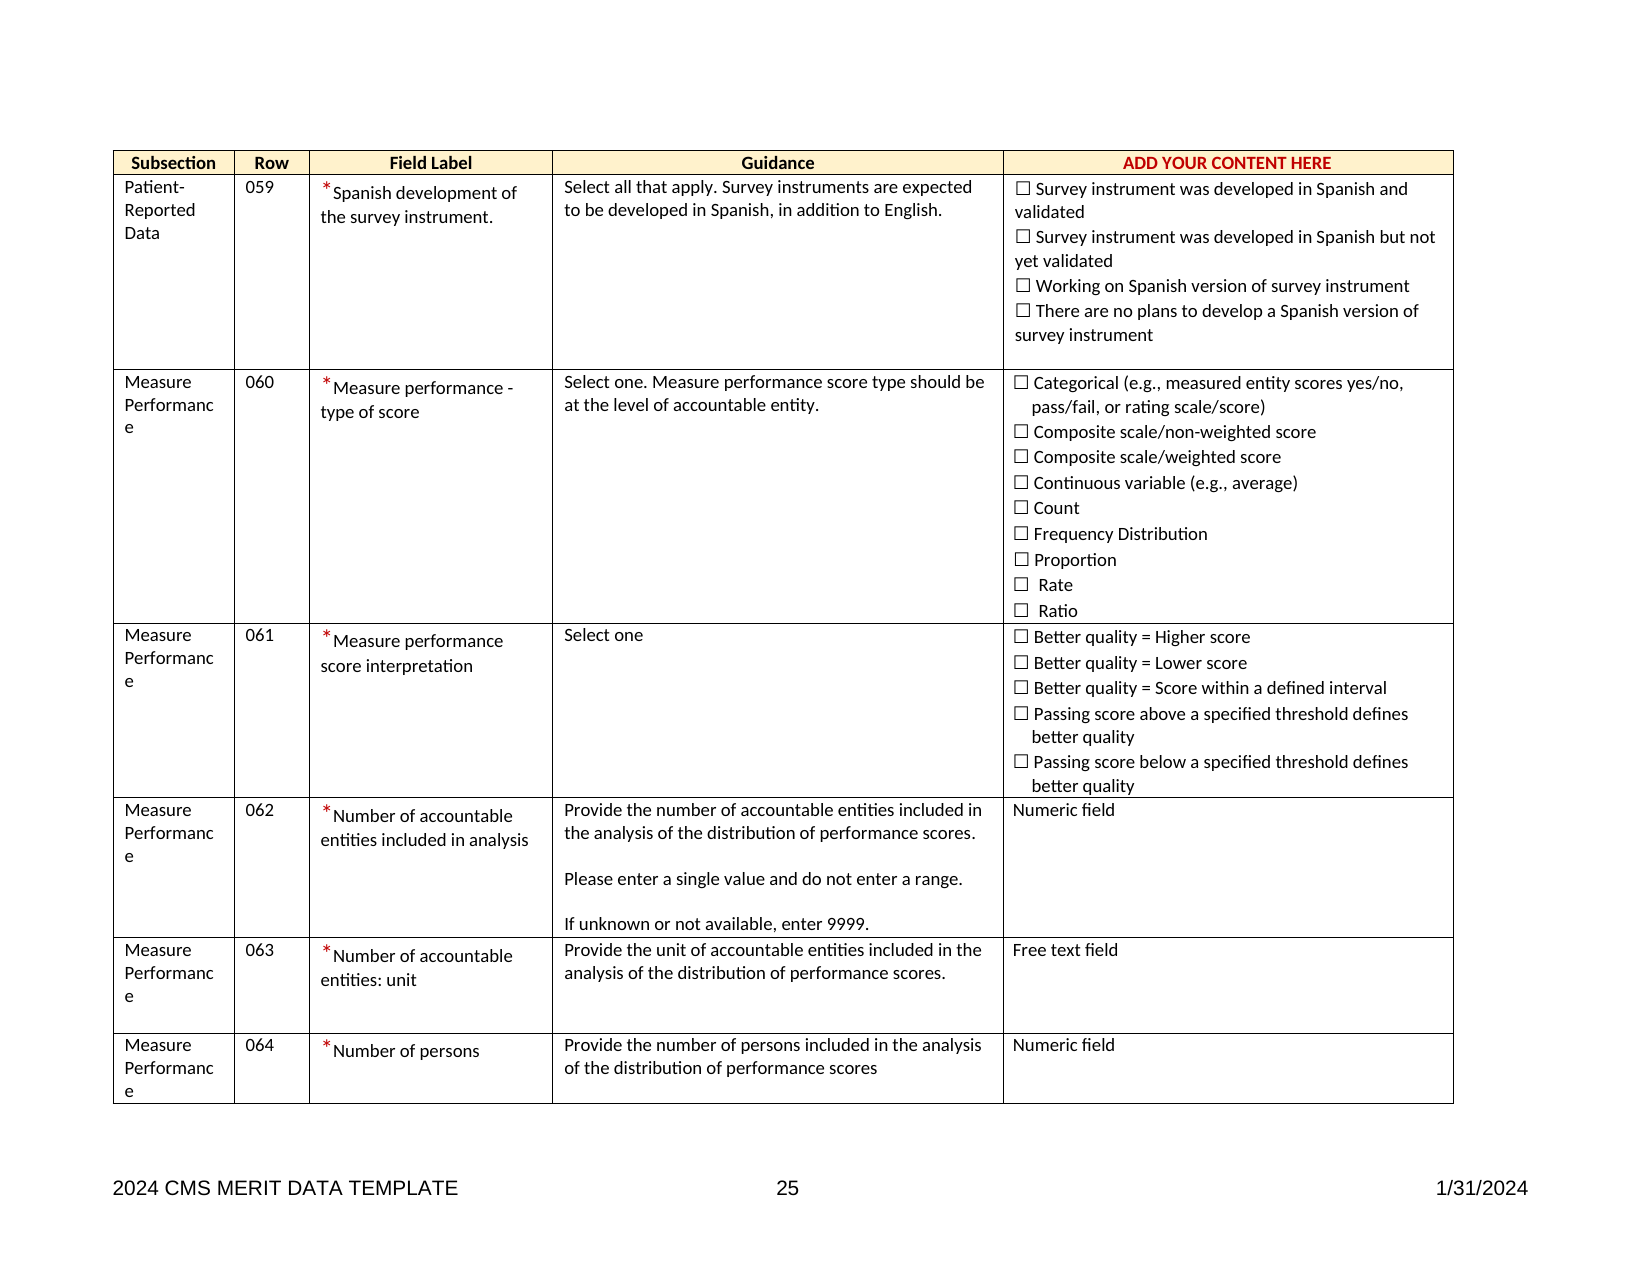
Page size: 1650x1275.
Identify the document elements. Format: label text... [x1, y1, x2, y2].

table_cell Provide the unit of accountable entities included in the analysis of the distribution of performance scores. [553, 938, 1003, 1033]
table_cell 062 [235, 798, 309, 937]
table_cell Numeric field [1004, 1034, 1453, 1102]
table_cell 064 [235, 1034, 309, 1102]
table_cell Categorical (e.g., measured entity scores yes/no, pass/fail, or rating scale/score) Composite scale/non-weighted score Composite scale/weighted score Continuous variable (e.g., average) Count Frequency Distribution Proportion Rate Ratio [1004, 370, 1453, 622]
table_cell Patient-Reported Data [114, 175, 234, 369]
table_cell Measure Performance [114, 938, 234, 1033]
table_cell *Number of accountable entities included in analysis [310, 798, 552, 937]
table_cell Measure Performance [114, 798, 234, 937]
table_cell *Number of persons [310, 1034, 552, 1102]
table_cell Select one. Measure performance score type should be at the level of accountable entity. [553, 370, 1003, 622]
table_cell Measure Performance [114, 1034, 234, 1102]
table_cell *Measure performance - type of score [310, 370, 552, 622]
table_header ADD YOUR CONTENT HERE [1004, 151, 1453, 174]
table_cell Provide the number of persons included in the analysis of the distribution of performance scores [553, 1034, 1003, 1102]
table_header Guidance [553, 151, 1003, 174]
table_cell *Number of accountable entities: unit [310, 938, 552, 1033]
table_cell Select all that apply. Survey instruments are expected to be developed in Spanish, in addition to English. [553, 175, 1003, 369]
table_cell 059 [235, 175, 309, 369]
table_cell Numeric field [1004, 798, 1453, 937]
table_cell *Spanish development of the survey instrument. [310, 175, 552, 369]
table_cell Provide the number of accountable entities included in the analysis of the distribution of performance scores. Please enter a single value and do not enter a range. If unknown or not available, enter 9999. [553, 798, 1003, 937]
table_cell Better quality = Higher score Better quality = Lower score Better quality = Score within a defined interval Passing score above a specified threshold defines better quality ☐ Passing score below a specified threshold defines better quality [1004, 624, 1453, 797]
table_cell *Measure performance score interpretation [310, 624, 552, 797]
table_header Field Label [310, 151, 552, 174]
table_header Subsection [114, 151, 234, 174]
table_cell Select one [553, 624, 1003, 797]
table_cell Measure Performance [114, 624, 234, 797]
table_cell Free text field [1004, 938, 1453, 1033]
table_cell Measure Performance [114, 370, 234, 622]
table_header Row [235, 151, 309, 174]
table_cell 063 [235, 938, 309, 1033]
table_cell 061 [235, 624, 309, 797]
table_cell Survey instrument was developed in Spanish and validated Survey instrument was developed in Spanish but not yet validated Working on Spanish version of survey instrument There are no plans to develop a Spanish version of survey instrument [1004, 175, 1453, 369]
table_cell 060 [235, 370, 309, 622]
